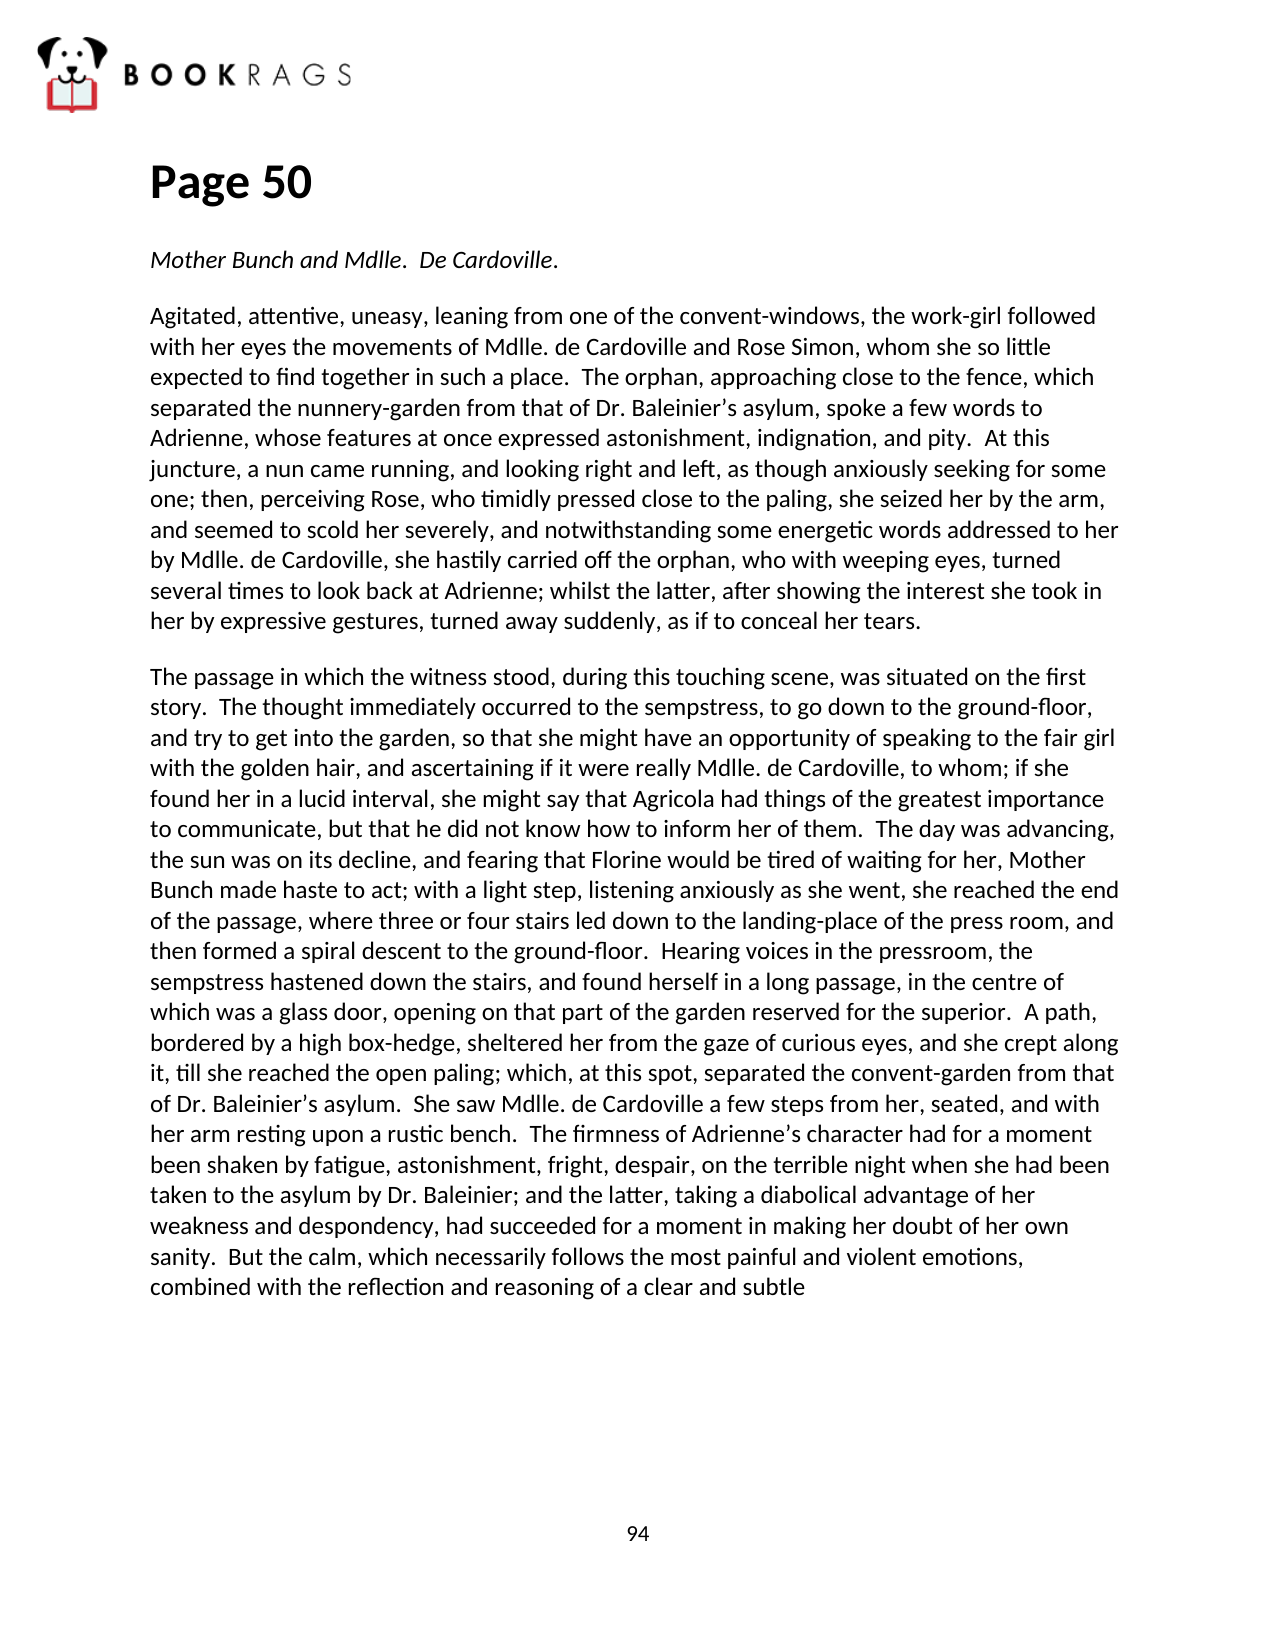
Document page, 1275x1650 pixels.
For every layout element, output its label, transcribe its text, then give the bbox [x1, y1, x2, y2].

text Page 50 [150, 150, 1125, 211]
text The passage in which the witness stood, during this touching scene, was situated on the first story. The thought immediately occurred to the sempstress, to go down to the ground-floor, and try to get into the garden, so that she might have an opportunity of speaking to the fair girl with the golden hair, and ascertaining if it were really Mdlle. de Cardoville, to whom; if she found her in a lucid interval, she might say that Agricola had things of the greatest importance to communicate, but that he did not know how to inform her of them. The day was advancing, the sun was on its decline, and fearing that Florine would be tired of waiting for her, Mother Bunch made haste to act; with a light step, listening anxiously as she went, she reached the end of the passage, where three or four stairs led down to the landing-place of the press room, and then formed a spiral descent to the ground-floor. Hearing voices in the pressroom, the sempstress hastened down the stairs, and found herself in a long passage, in the centre of which was a glass door, opening on that part of the garden reserved for the superior. A path, bordered by a high box-hedge, sheltered her from the gaze of curious eyes, and she crept along it, till she reached the open paling; which, at this spot, separated the convent-garden from that of Dr. Baleinier’s asylum. She saw Mdlle. de Cardoville a few steps from her, seated, and with her arm resting upon a rustic bench. The firmness of Adrienne’s character had for a moment been shaken by fatigue, astonishment, fright, despair, on the terrible night when she had been taken to the asylum by Dr. Baleinier; and the latter, taking a diabolical advantage of her weakness and despondency, had succeeded for a moment in making her doubt of her own sanity. But the calm, which necessarily follows the most painful and violent emotions, combined with the reflection and reasoning of a clear and subtle [150, 661, 1125, 1302]
text Agitated, attentive, uneasy, leaning from one of the convent-windows, the work-girl followed with her eyes the movements of Mdlle. de Cardoville and Rose Simon, whom she so little expected to find together in such a place. The orphan, approaching close to the fence, which separated the nunnery-garden from that of Dr. Baleinier’s asylum, spoke a few words to Adrienne, whose features at once expressed astonishment, indignation, and pity. At this juncture, a nun came running, and looking right and left, as though anxiously seeking for some one; then, perceiving Rose, who timidly pressed close to the paling, she seized her by the arm, and seemed to scold her severely, and notwithstanding some energetic words addressed to her by Mdlle. de Cardoville, she hastily carried off the orphan, who with weeping eyes, turned several times to look back at Adrienne; whilst the latter, after showing the interest she took in her by expressive gestures, turned away suddenly, as if to conceal her tears. [150, 300, 1125, 636]
picture [37, 37, 351, 113]
text Mother Bunch and Mdlle. De Cardoville. [150, 244, 1125, 275]
